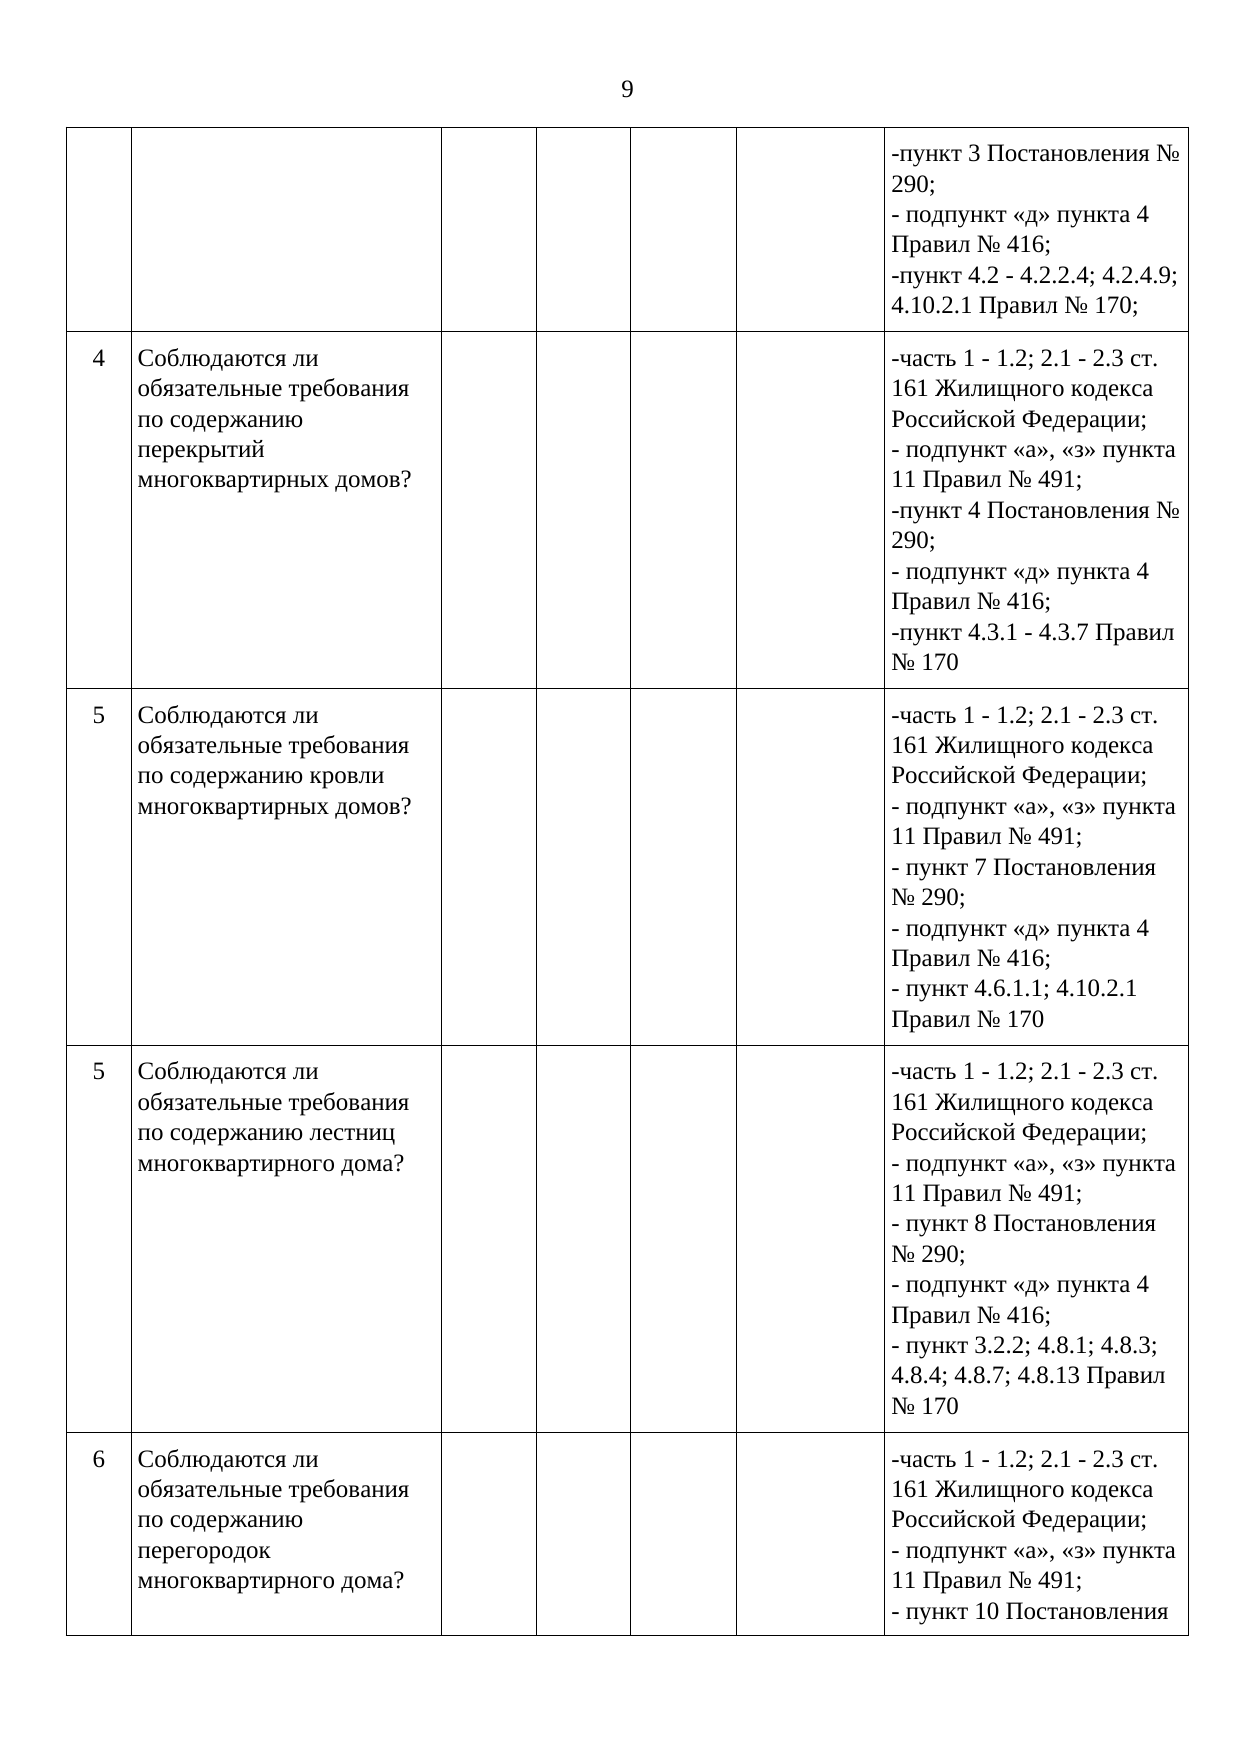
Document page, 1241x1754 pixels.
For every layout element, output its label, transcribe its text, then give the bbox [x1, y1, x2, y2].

table_cell [537, 332, 630, 688]
table_cell [737, 1046, 884, 1432]
table_cell [442, 689, 536, 1045]
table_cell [132, 128, 441, 331]
table_cell [631, 128, 736, 331]
table_cell 5 [67, 689, 131, 1045]
table_cell [442, 332, 536, 688]
table_cell [442, 128, 536, 331]
table_cell [737, 1433, 884, 1635]
table_cell [737, 128, 884, 331]
table_cell [631, 1433, 736, 1635]
table_cell [631, 332, 736, 688]
table_cell 5 [67, 1046, 131, 1432]
table_cell [631, 1046, 736, 1432]
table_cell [132, 1433, 441, 1635]
table_cell Соблюдаются ли обязательные требования по содержанию перекрытий многоквартирных домов? [132, 332, 441, 688]
table_cell [737, 332, 884, 688]
table_cell [631, 689, 736, 1045]
table_cell [737, 689, 884, 1045]
table_cell 3 [67, 128, 131, 331]
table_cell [885, 1433, 1188, 1635]
table_cell -часть 1 - 1.2; 2.1 - 2.3 ст. 161 Жилищного кодекса Российской Федерации; - подпункт «а», «з» пункта 11 Правил № 491; - пункт 8 Постановления № 290; - подпункт «д» пункта 4 Правил № 416; - пункт 3.2.2; 4.8.1; 4.8.3; 4.8.4; 4.8.7; 4.8.13 Правил № 170 [885, 1046, 1188, 1432]
table_cell -часть 1 - 1.2; 2.1 - 2.3 ст. 161 Жилищного кодекса Российской Федерации; - подпункт «а», «з» пункта 11 Правил № 491; -пункт 4 Постановления № 290; - подпункт «д» пункта 4 Правил № 416; -пункт 4.3.1 - 4.3.7 Правил № 170 [885, 332, 1188, 688]
table_cell [537, 128, 630, 331]
table_cell -часть 1 - 1.2; 2.1 - 2.3 ст. 161 Жилищного кодекса Российской Федерации; - подпункт «а», «з» пункта 11 Правил № 491; - пункт 7 Постановления № 290; - подпункт «д» пункта 4 Правил № 416; - пункт 4.6.1.1; 4.10.2.1 Правил № 170 [885, 689, 1188, 1045]
table_cell [442, 1046, 536, 1432]
table_cell Соблюдаются ли обязательные требования по содержанию кровли многоквартирных домов? [132, 689, 441, 1045]
table_cell [537, 689, 630, 1045]
table_cell [537, 1046, 630, 1432]
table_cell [885, 128, 1188, 331]
table_cell 4 [67, 332, 131, 688]
table_cell [442, 1433, 536, 1635]
table_cell [537, 1433, 630, 1635]
table_cell 6 [67, 1433, 131, 1635]
table_cell Соблюдаются ли обязательные требования по содержанию лестниц многоквартирного дома? [132, 1046, 441, 1432]
